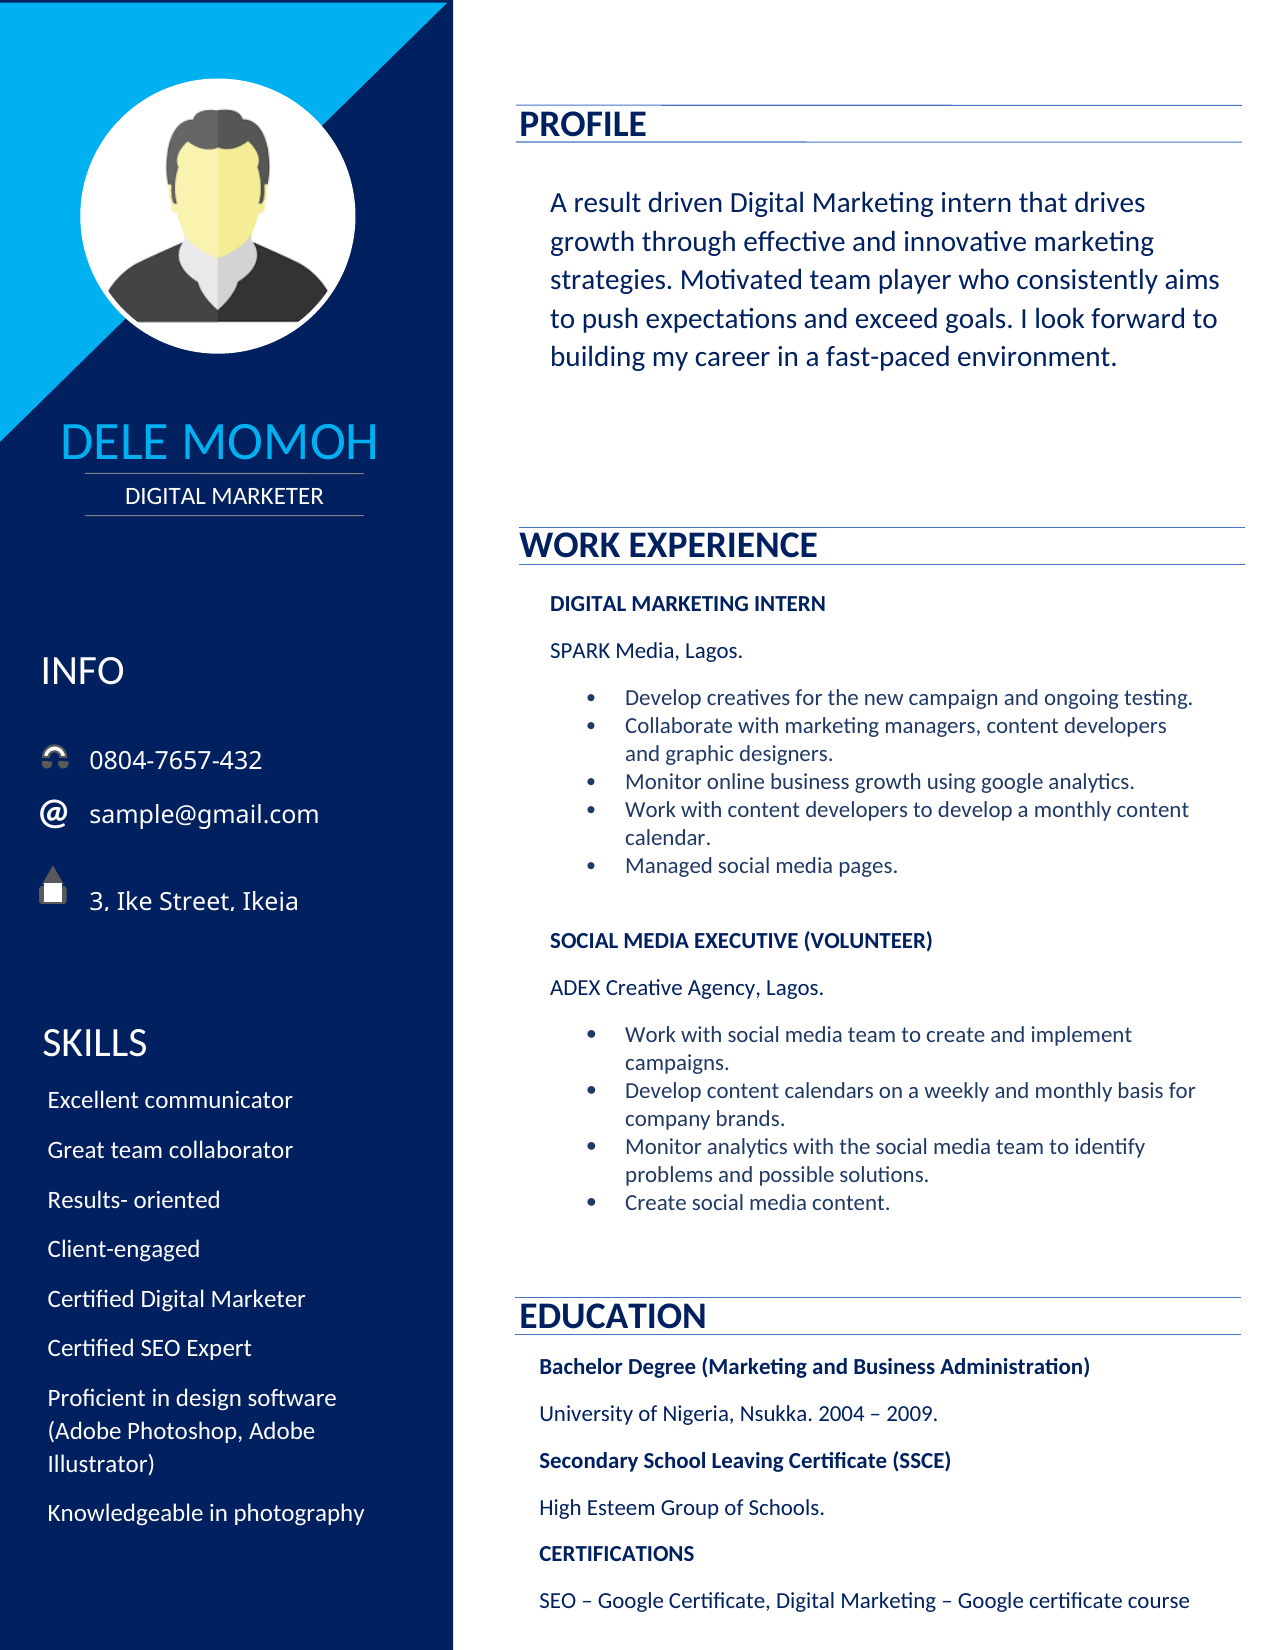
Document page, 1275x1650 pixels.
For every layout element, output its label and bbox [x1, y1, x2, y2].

picture [85, 84, 350, 348]
